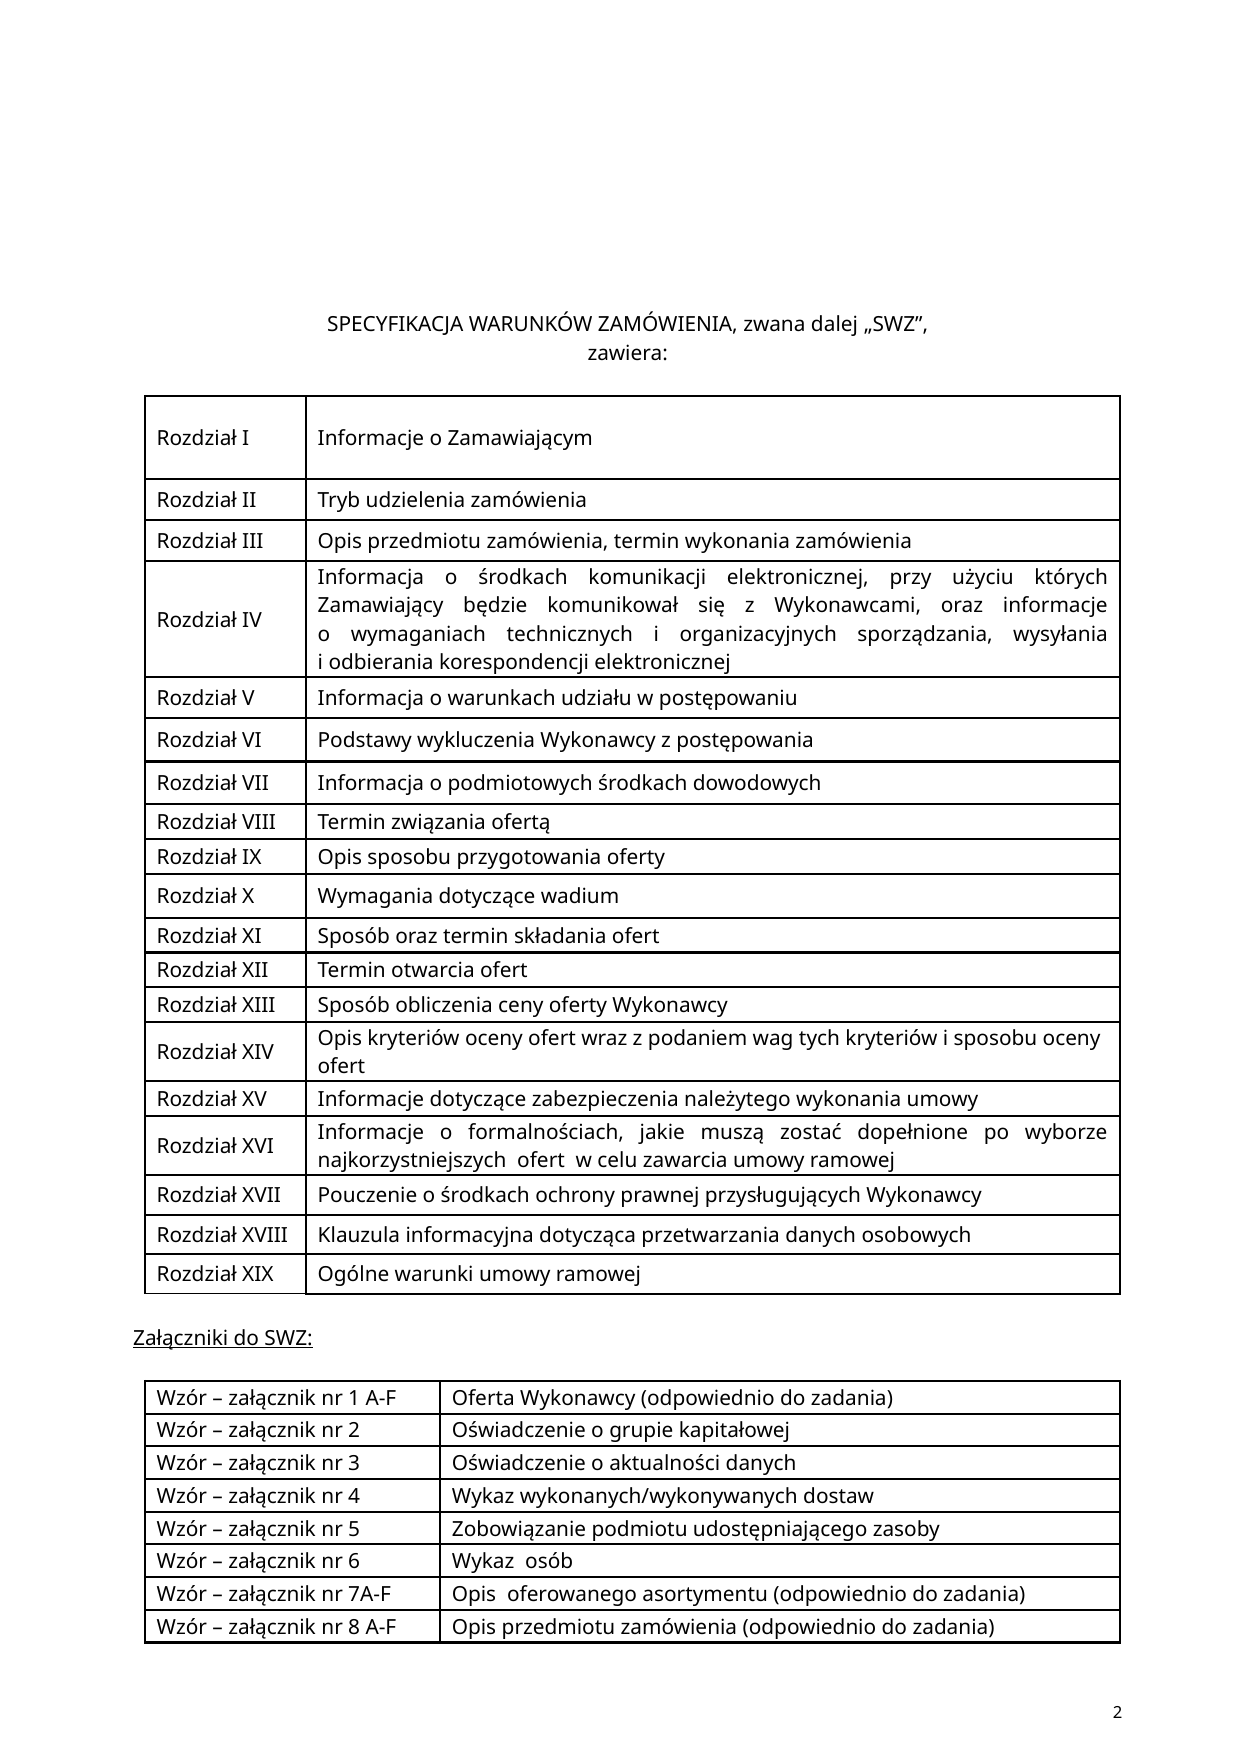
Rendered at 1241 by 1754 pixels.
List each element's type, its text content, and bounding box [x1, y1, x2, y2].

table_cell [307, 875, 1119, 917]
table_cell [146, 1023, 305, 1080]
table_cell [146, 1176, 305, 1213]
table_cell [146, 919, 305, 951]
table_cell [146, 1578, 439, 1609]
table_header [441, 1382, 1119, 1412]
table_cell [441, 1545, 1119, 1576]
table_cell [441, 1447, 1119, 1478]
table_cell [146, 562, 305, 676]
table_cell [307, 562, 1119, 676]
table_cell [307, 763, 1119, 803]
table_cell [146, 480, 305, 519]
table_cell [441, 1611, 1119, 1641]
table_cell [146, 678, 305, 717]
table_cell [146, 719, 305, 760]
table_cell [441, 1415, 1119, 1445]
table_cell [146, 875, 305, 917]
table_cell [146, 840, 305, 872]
text Załączniki do SWZ: [133, 1323, 1122, 1351]
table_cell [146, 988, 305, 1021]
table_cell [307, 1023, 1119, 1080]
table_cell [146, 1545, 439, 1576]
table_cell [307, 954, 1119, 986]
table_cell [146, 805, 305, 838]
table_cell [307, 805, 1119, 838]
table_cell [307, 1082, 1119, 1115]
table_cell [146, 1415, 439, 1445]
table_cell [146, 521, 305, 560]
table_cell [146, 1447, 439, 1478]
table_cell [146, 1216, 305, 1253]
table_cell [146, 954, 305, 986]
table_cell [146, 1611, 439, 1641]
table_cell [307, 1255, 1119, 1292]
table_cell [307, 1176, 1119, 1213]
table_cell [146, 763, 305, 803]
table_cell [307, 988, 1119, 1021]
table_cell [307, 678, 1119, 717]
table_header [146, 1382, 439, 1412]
subtitle SPECYFIKACJA WARUNKÓW ZAMÓWIENIA, zwana dalej „SWZ”, [133, 309, 1122, 338]
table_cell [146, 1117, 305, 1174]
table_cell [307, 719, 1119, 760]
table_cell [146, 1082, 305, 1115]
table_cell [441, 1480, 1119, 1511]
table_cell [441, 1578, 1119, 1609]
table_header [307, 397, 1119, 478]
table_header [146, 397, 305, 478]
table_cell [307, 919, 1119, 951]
text zawiera: [133, 338, 1122, 366]
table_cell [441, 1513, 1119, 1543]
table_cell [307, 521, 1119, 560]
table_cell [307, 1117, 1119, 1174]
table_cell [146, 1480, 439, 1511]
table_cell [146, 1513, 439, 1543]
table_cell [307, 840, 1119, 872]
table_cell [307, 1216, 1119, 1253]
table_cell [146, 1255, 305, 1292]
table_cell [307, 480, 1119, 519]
